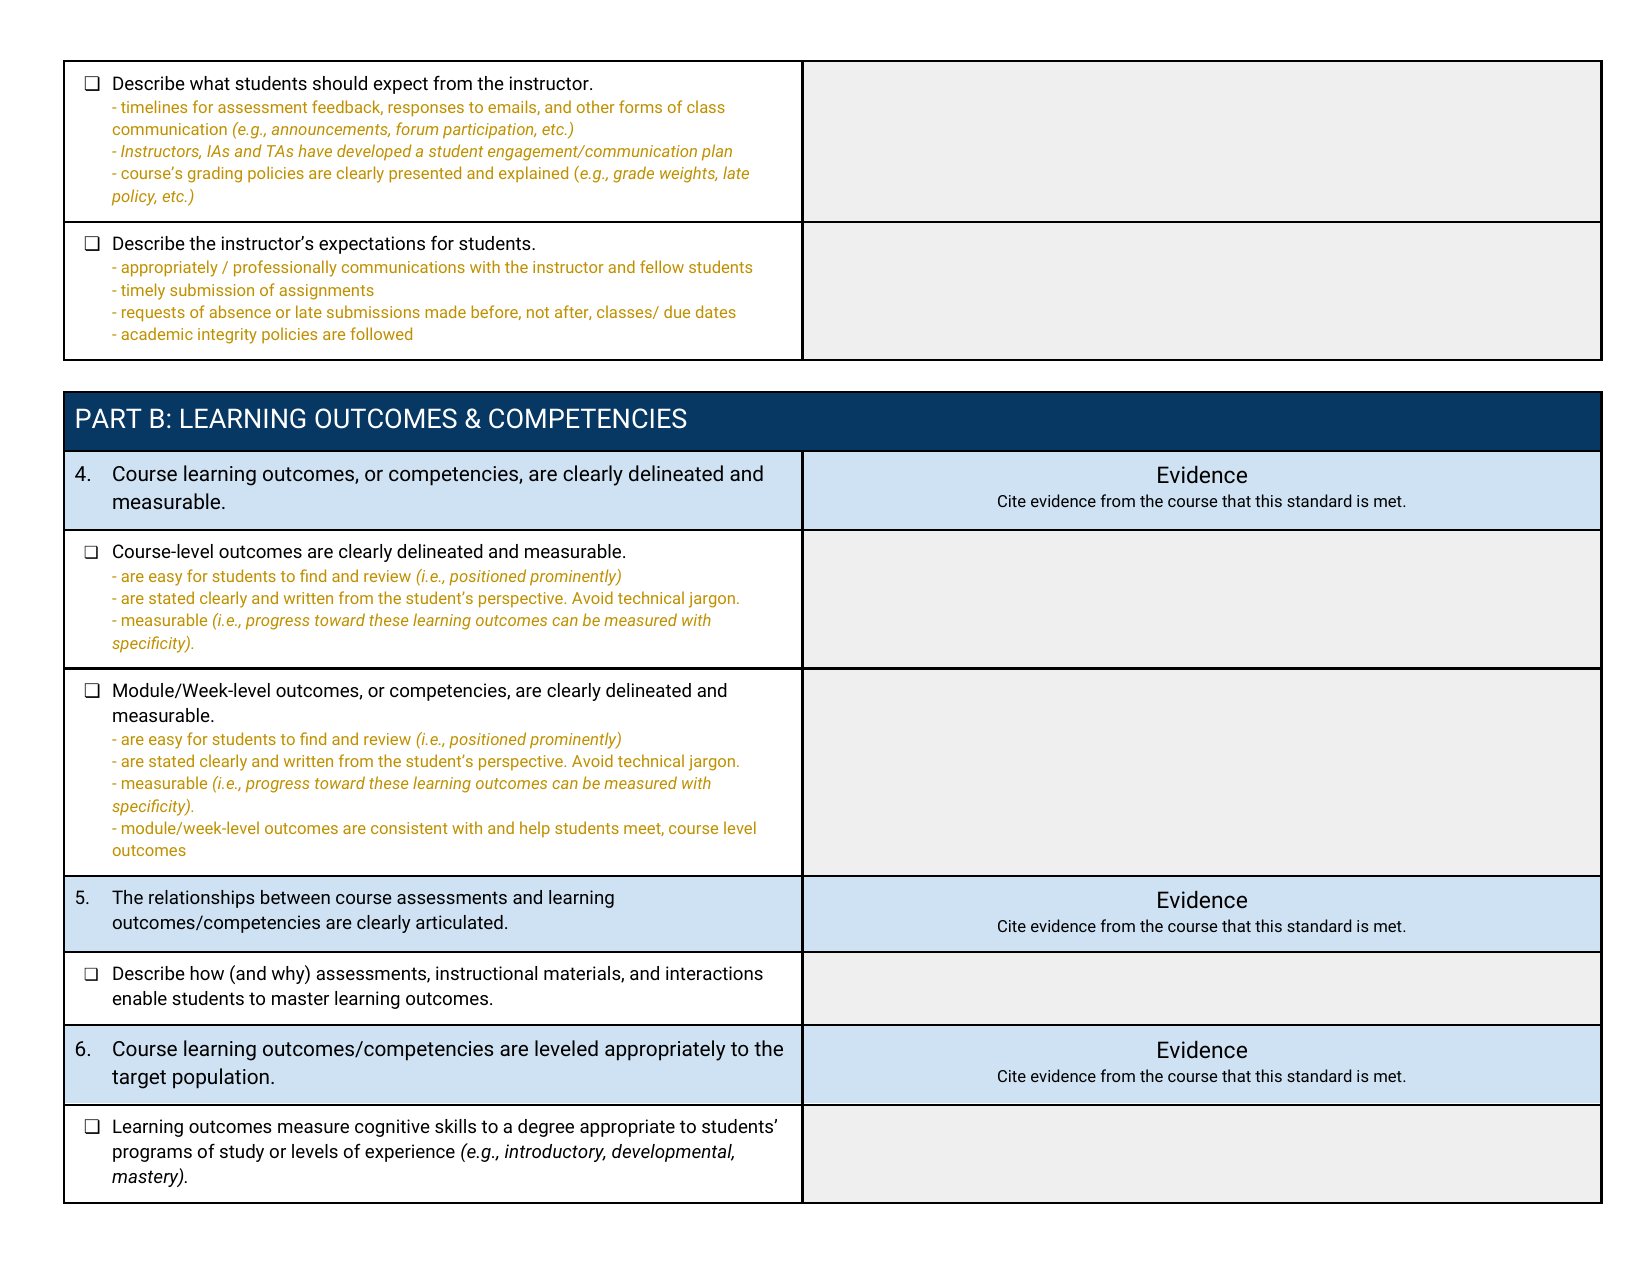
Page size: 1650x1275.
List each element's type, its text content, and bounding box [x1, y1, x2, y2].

table_cell ❏ Describe the instructor’s expectations for students. - appropriately / professionally communications with the instructor and fellow students - timely submission of assignments - requests of absence or late submissions made before, not after, classes/ due dates - academic integrity policies are followed [65, 223, 801, 359]
table_cell Module/Week-level outcomes, or competencies, are clearly delineated and measurable. - are easy for students to find and review (i.e., positioned prominently) - are stated clearly and written from the student’s perspective. Avoid technical jargon. - measurable (i.e., progress toward these learning outcomes can be measured with specificity). - module/week-level outcomes are consistent with and help students meet, course level outcomes [65, 670, 801, 875]
table_cell Course-level outcomes are clearly delineated and measurable. - are easy for students to find and review (i.e., positioned prominently) - are stated clearly and written from the student’s perspective. Avoid technical jargon. - measurable (i.e., progress toward these learning outcomes can be measured with specificity). [65, 531, 801, 667]
table_cell [804, 953, 1600, 1024]
table_cell Evidence Cite evidence from the course that this standard is met. [804, 877, 1600, 951]
table_cell Course learning outcomes, or competencies, are clearly delineated and measurable. [65, 452, 801, 529]
table_cell Describe how (and why) assessments, instructional materials, and interactions enable students to master learning outcomes. [65, 953, 801, 1024]
table_cell ❏ Describe what students should expect from the instructor. - timelines for assessment feedback, responses to emails, and other forms of class communication (e.g., announcements, forum participation, etc.) - Instructors, IAs and TAs have developed a student engagement/communication plan - course’s grading policies are clearly presented and explained (e.g., grade weights, late policy, etc.) [65, 62, 801, 221]
table_cell The relationships between course assessments and learning outcomes/competencies are clearly articulated. [65, 877, 801, 951]
table_cell Evidence Cite evidence from the course that this standard is met. [804, 452, 1600, 529]
table_cell Evidence Cite evidence from the course that this standard is met. [804, 1026, 1600, 1103]
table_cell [65, 1106, 801, 1202]
table_cell [804, 531, 1600, 667]
table_cell [804, 1106, 1600, 1202]
table_cell [804, 223, 1600, 359]
table_cell [804, 62, 1600, 221]
table_header PART B: LEARNING OUTCOMES & COMPETENCIES [65, 393, 1600, 450]
table_cell [804, 670, 1600, 875]
table_cell Course learning outcomes/competencies are leveled appropriately to the target population. [65, 1026, 801, 1103]
